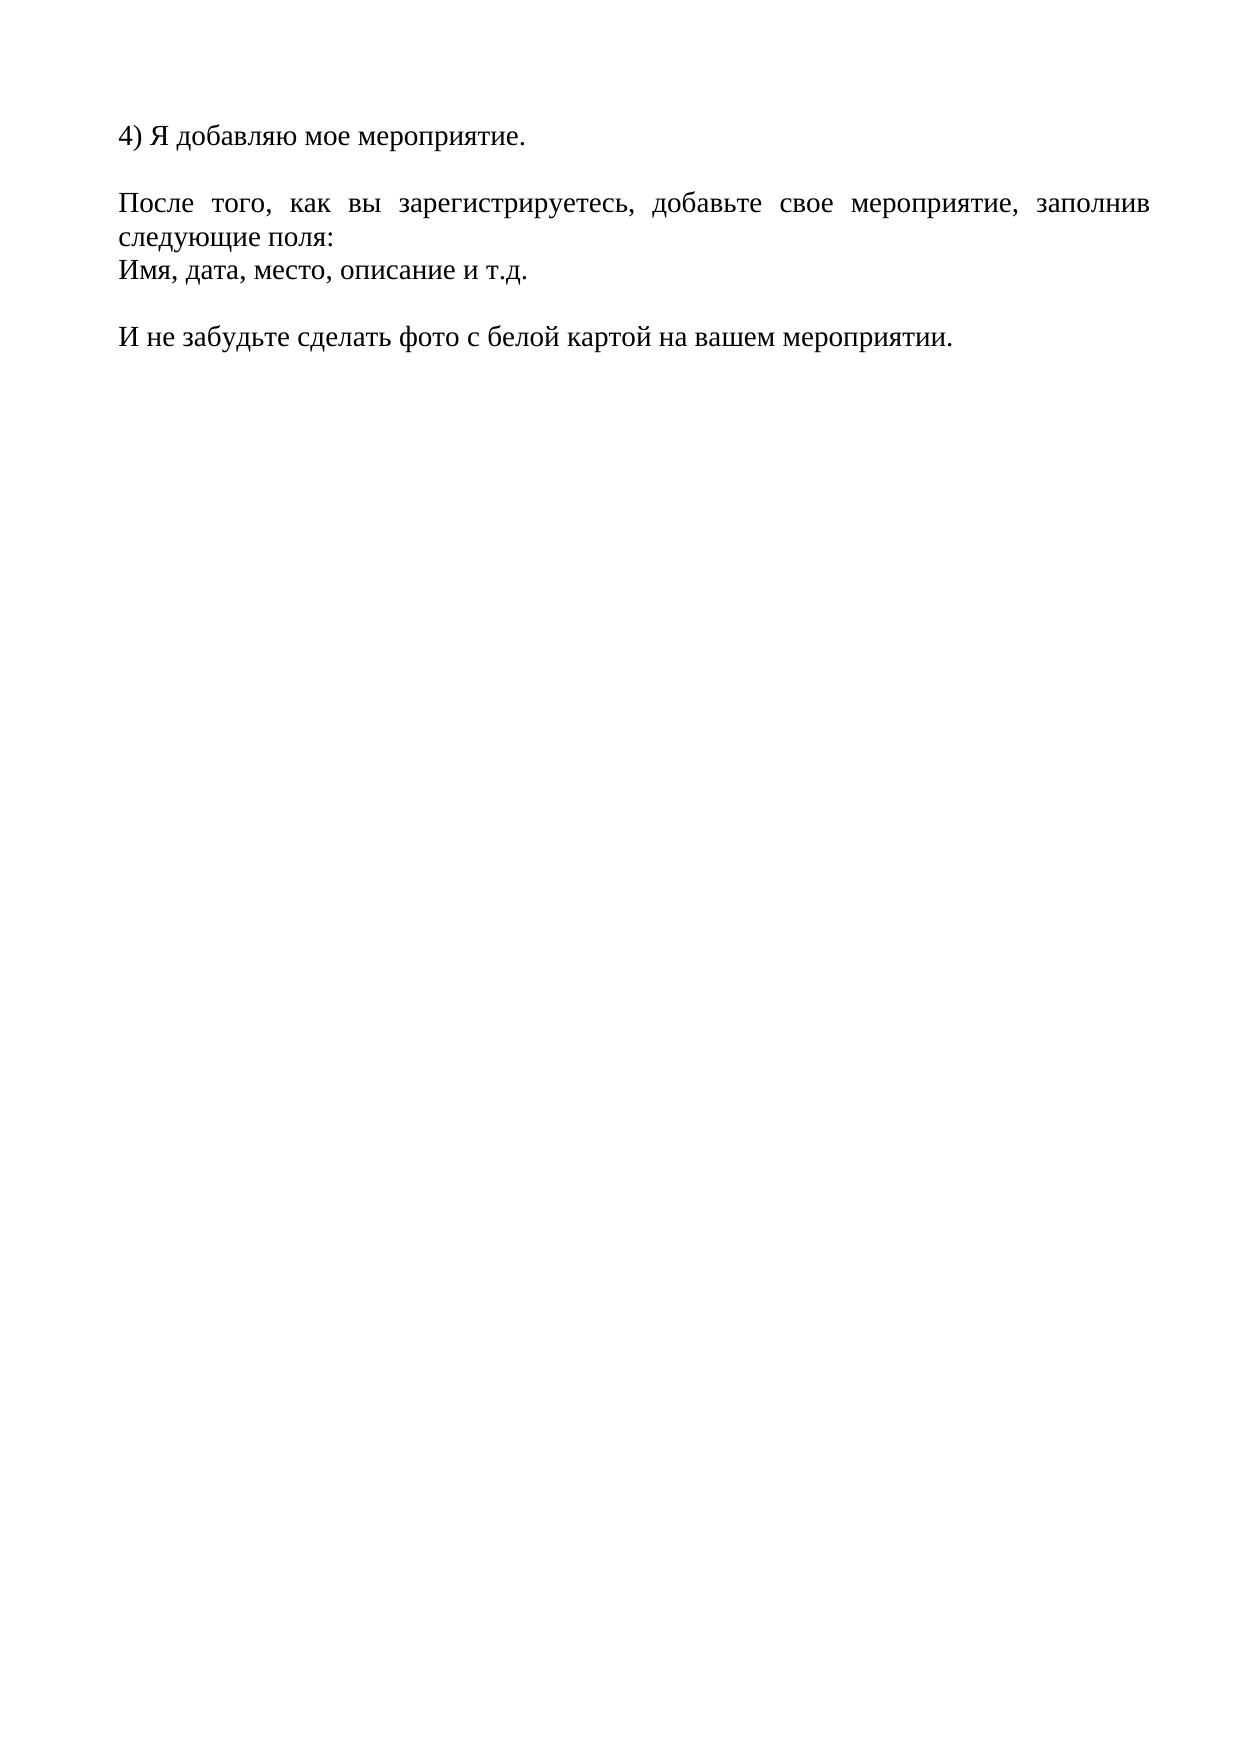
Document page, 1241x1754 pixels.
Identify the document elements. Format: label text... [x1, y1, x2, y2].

text И не забудьте сделать фото с белой картой на вашем мероприятии. [118, 319, 1152, 353]
text Имя, дата, место, описание и т.д. [118, 252, 1152, 286]
text После того, как вы зарегистрируетесь, добавьте свое мероприятие, заполнив следующие поля: [118, 185, 1152, 252]
text 4) Я добавляю мое мероприятие. [118, 118, 1152, 152]
